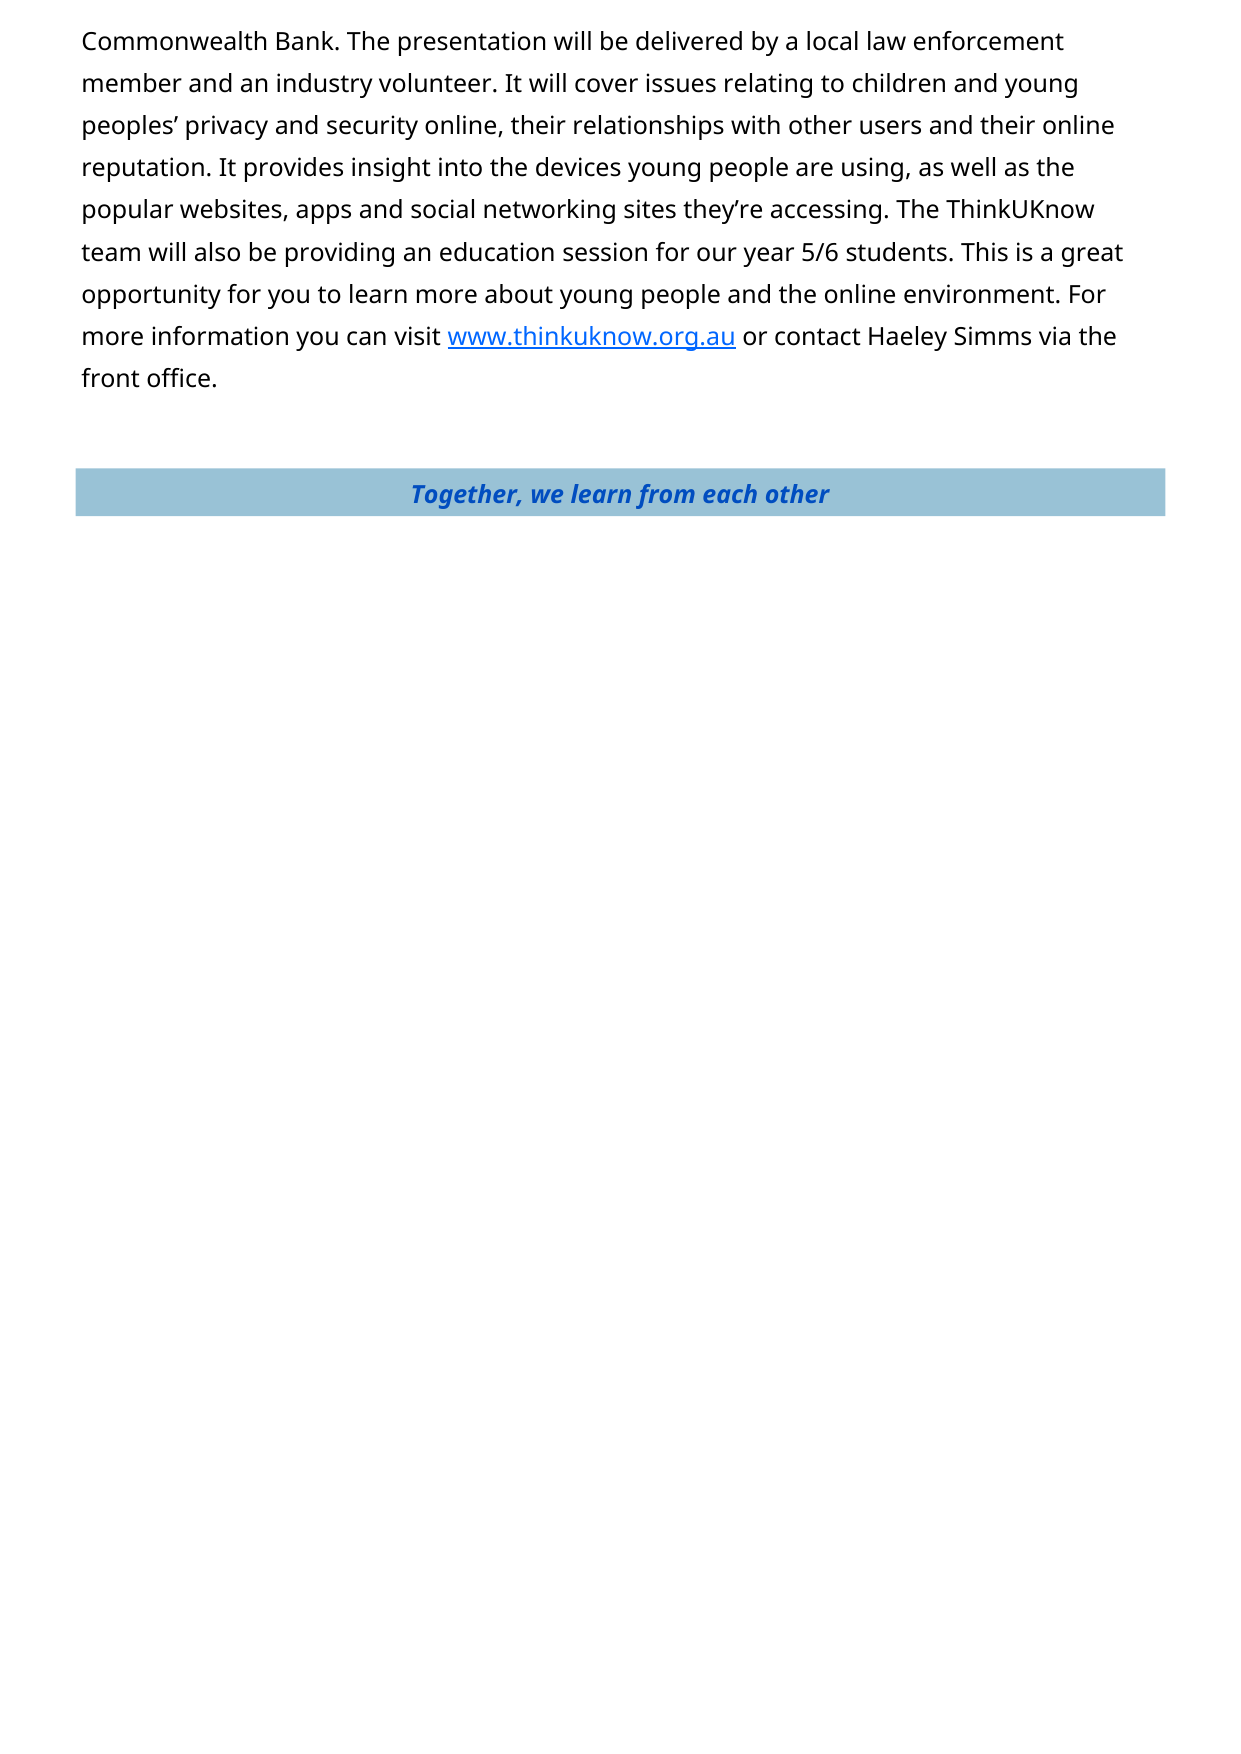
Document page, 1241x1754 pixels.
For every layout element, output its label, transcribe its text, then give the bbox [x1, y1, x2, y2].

text Together, we learn from each other [81, 477, 1158, 511]
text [81, 23, 1137, 395]
